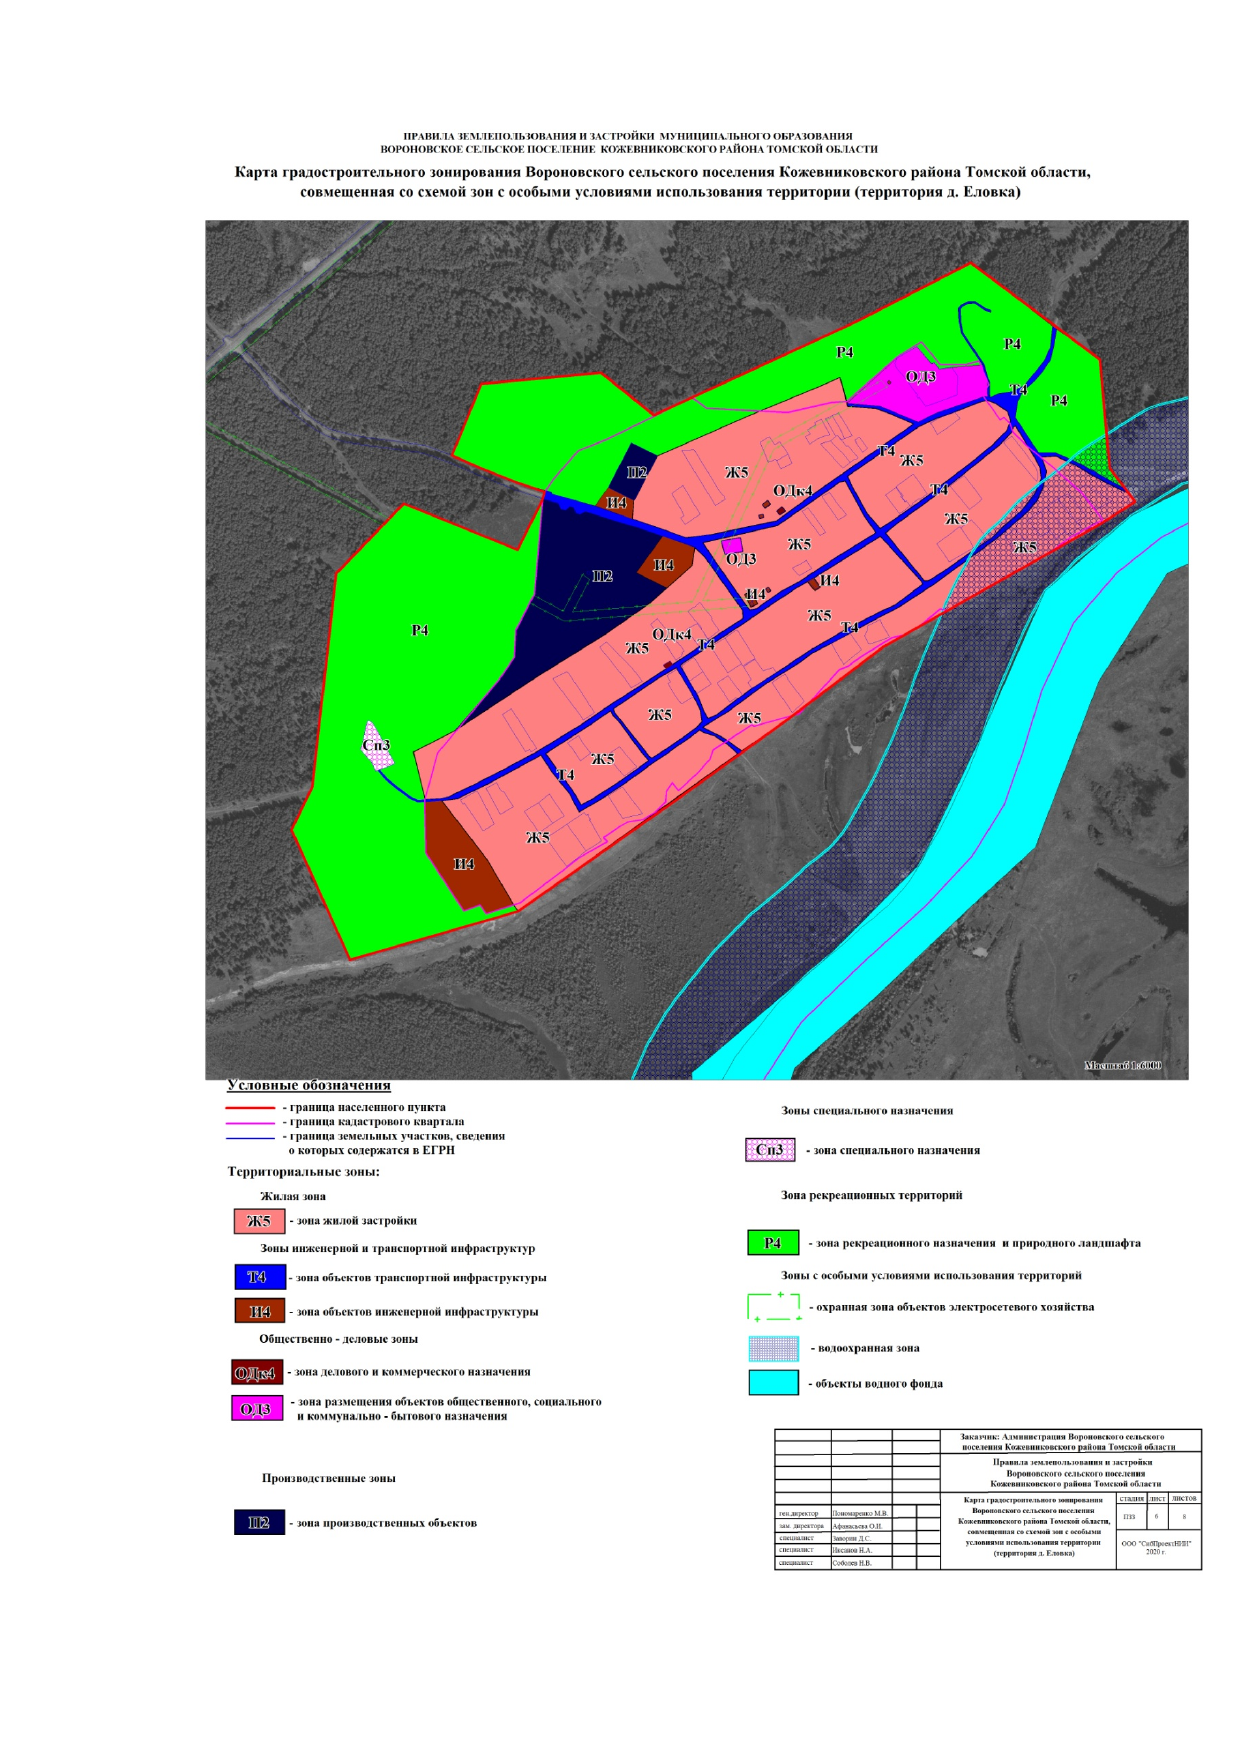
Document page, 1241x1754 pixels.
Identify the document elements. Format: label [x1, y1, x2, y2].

picture [177, 118, 1211, 1579]
